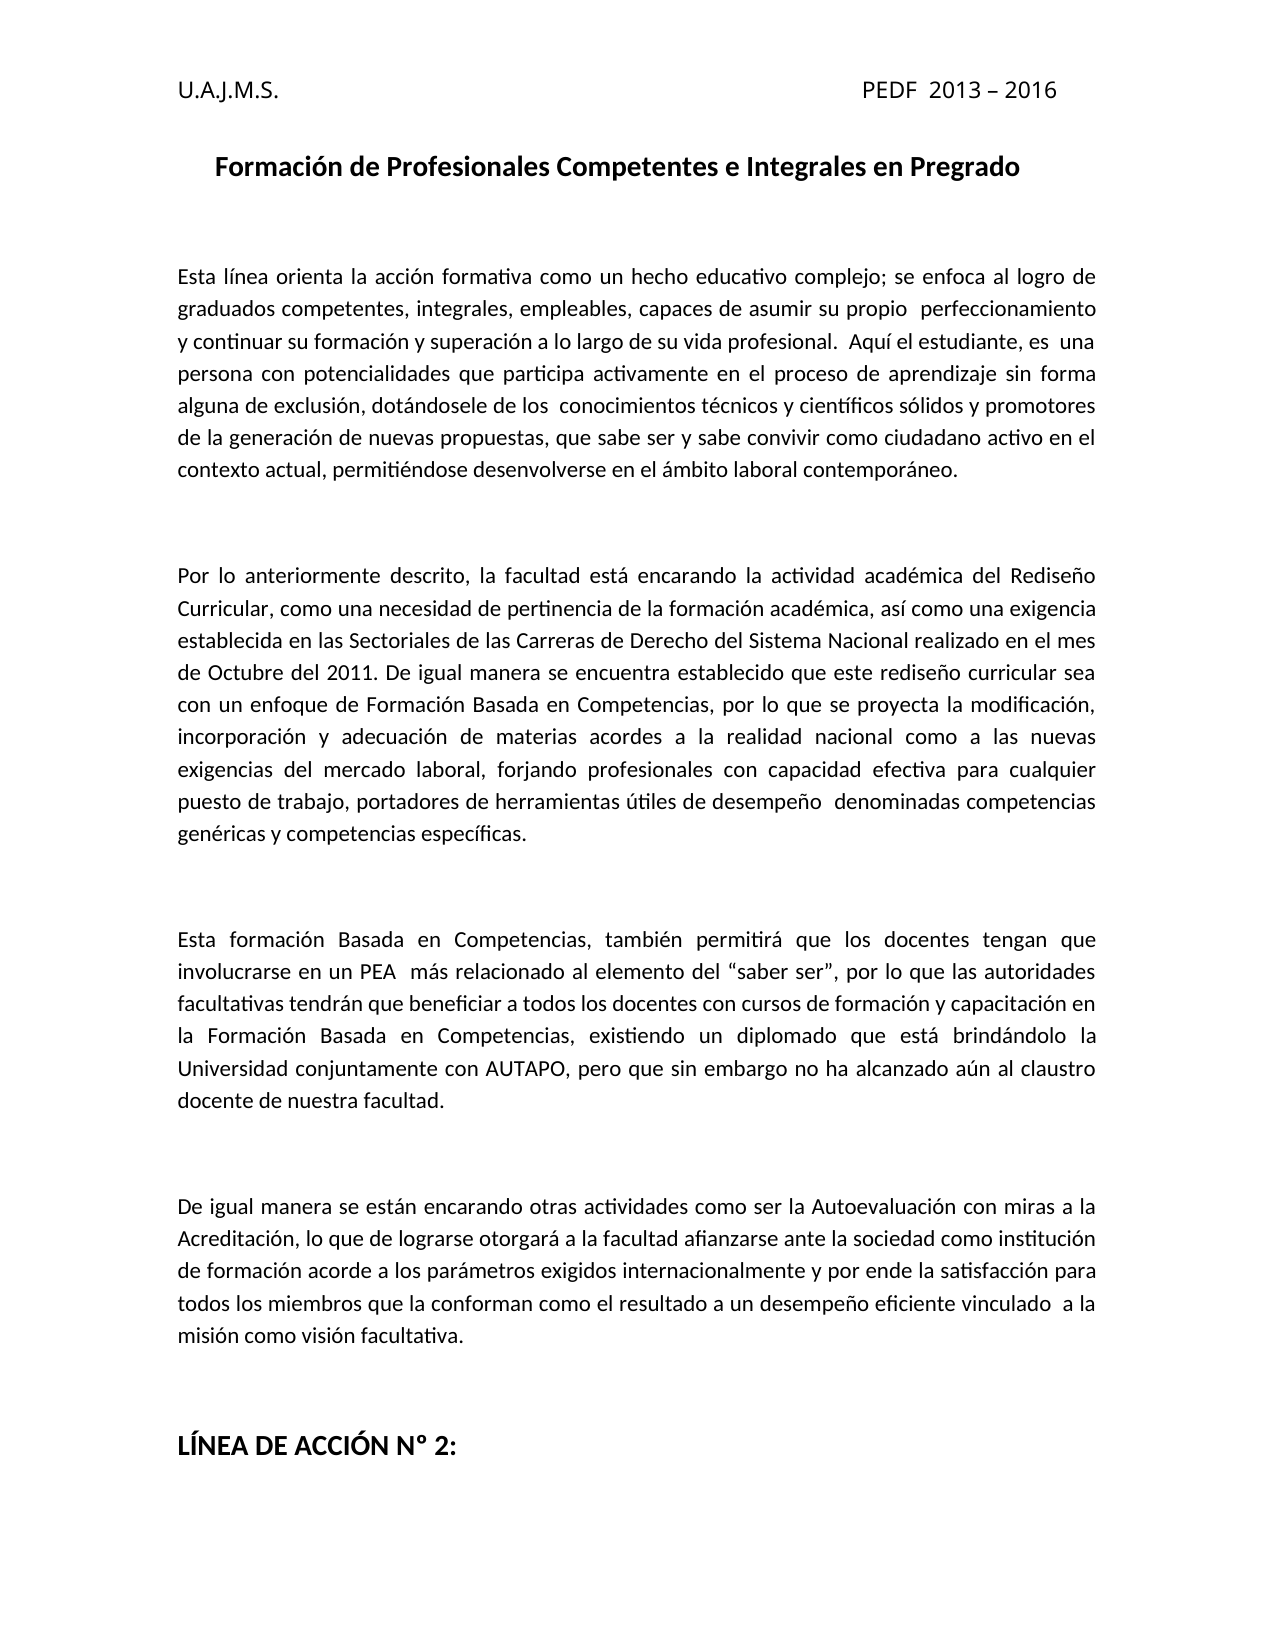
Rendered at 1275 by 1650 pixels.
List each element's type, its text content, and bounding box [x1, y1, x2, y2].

text Esta formación Basada en Competencias, también permitirá que los docentes tengan que involucrarse en un PEA más relacionado al elemento del “saber ser”, por lo que las autoridades facultativas tendrán que beneficiar a todos los docentes con cursos de formación y capacitación en la Formación Basada en Competencias, existiendo un diplomado que está brindándolo la Universidad conjuntamente con AUTAPO, pero que sin embargo no ha alcanzado aún al claustro docente de nuestra facultad. [177, 925, 1098, 1114]
text Por lo anteriormente descrito, la facultad está encarando la actividad académica del Rediseño Curricular, como una necesidad de pertinencia de la formación académica, así como una exigencia establecida en las Sectoriales de las Carreras de Derecho del Sistema Nacional realizado en el mes de Octubre del 2011. De igual manera se encuentra establecido que este rediseño curricular sea con un enfoque de Formación Basada en Competencias, por lo que se proyecta la modificación, incorporación y adecuación de materias acordes a la realidad nacional como a las nuevas exigencias del mercado laboral, forjando profesionales con capacidad efectiva para cualquier puesto de trabajo, portadores de herramientas útiles de desempeño denominadas competencias genéricas y competencias específicas. [177, 562, 1098, 847]
text De igual manera se están encarando otras actividades como ser la Autoevaluación con miras a la Acreditación, lo que de lograrse otorgará a la facultad afianzarse ante la sociedad como institución de formación acorde a los parámetros exigidos internacionalmente y por ende la satisfacción para todos los miembros que la conforman como el resultado a un desempeño eficiente vinculado a la misión como visión facultativa. [177, 1192, 1098, 1349]
text Esta línea orienta la acción formativa como un hecho educativo complejo; se enfoca al logro de graduados competentes, integrales, empleables, capaces de asumir su propio perfeccionamiento y continuar su formación y superación a lo largo de su vida profesional. Aquí el estudiante, es una persona con potencialidades que participa activamente en el proceso de aprendizaje sin forma alguna de exclusión, dotándosele de los conocimientos técnicos y científicos sólidos y promotores de la generación de nuevas propuestas, que sabe ser y sabe convivir como ciudadano activo en el contexto actual, permitiéndose desenvolverse en el ámbito laboral contemporáneo. [177, 262, 1098, 483]
text Formación de Profesionales Competentes e Integrales en Pregrado [215, 148, 1098, 183]
text LÍNEA DE ACCIÓN Nº 2: [177, 1427, 1098, 1462]
